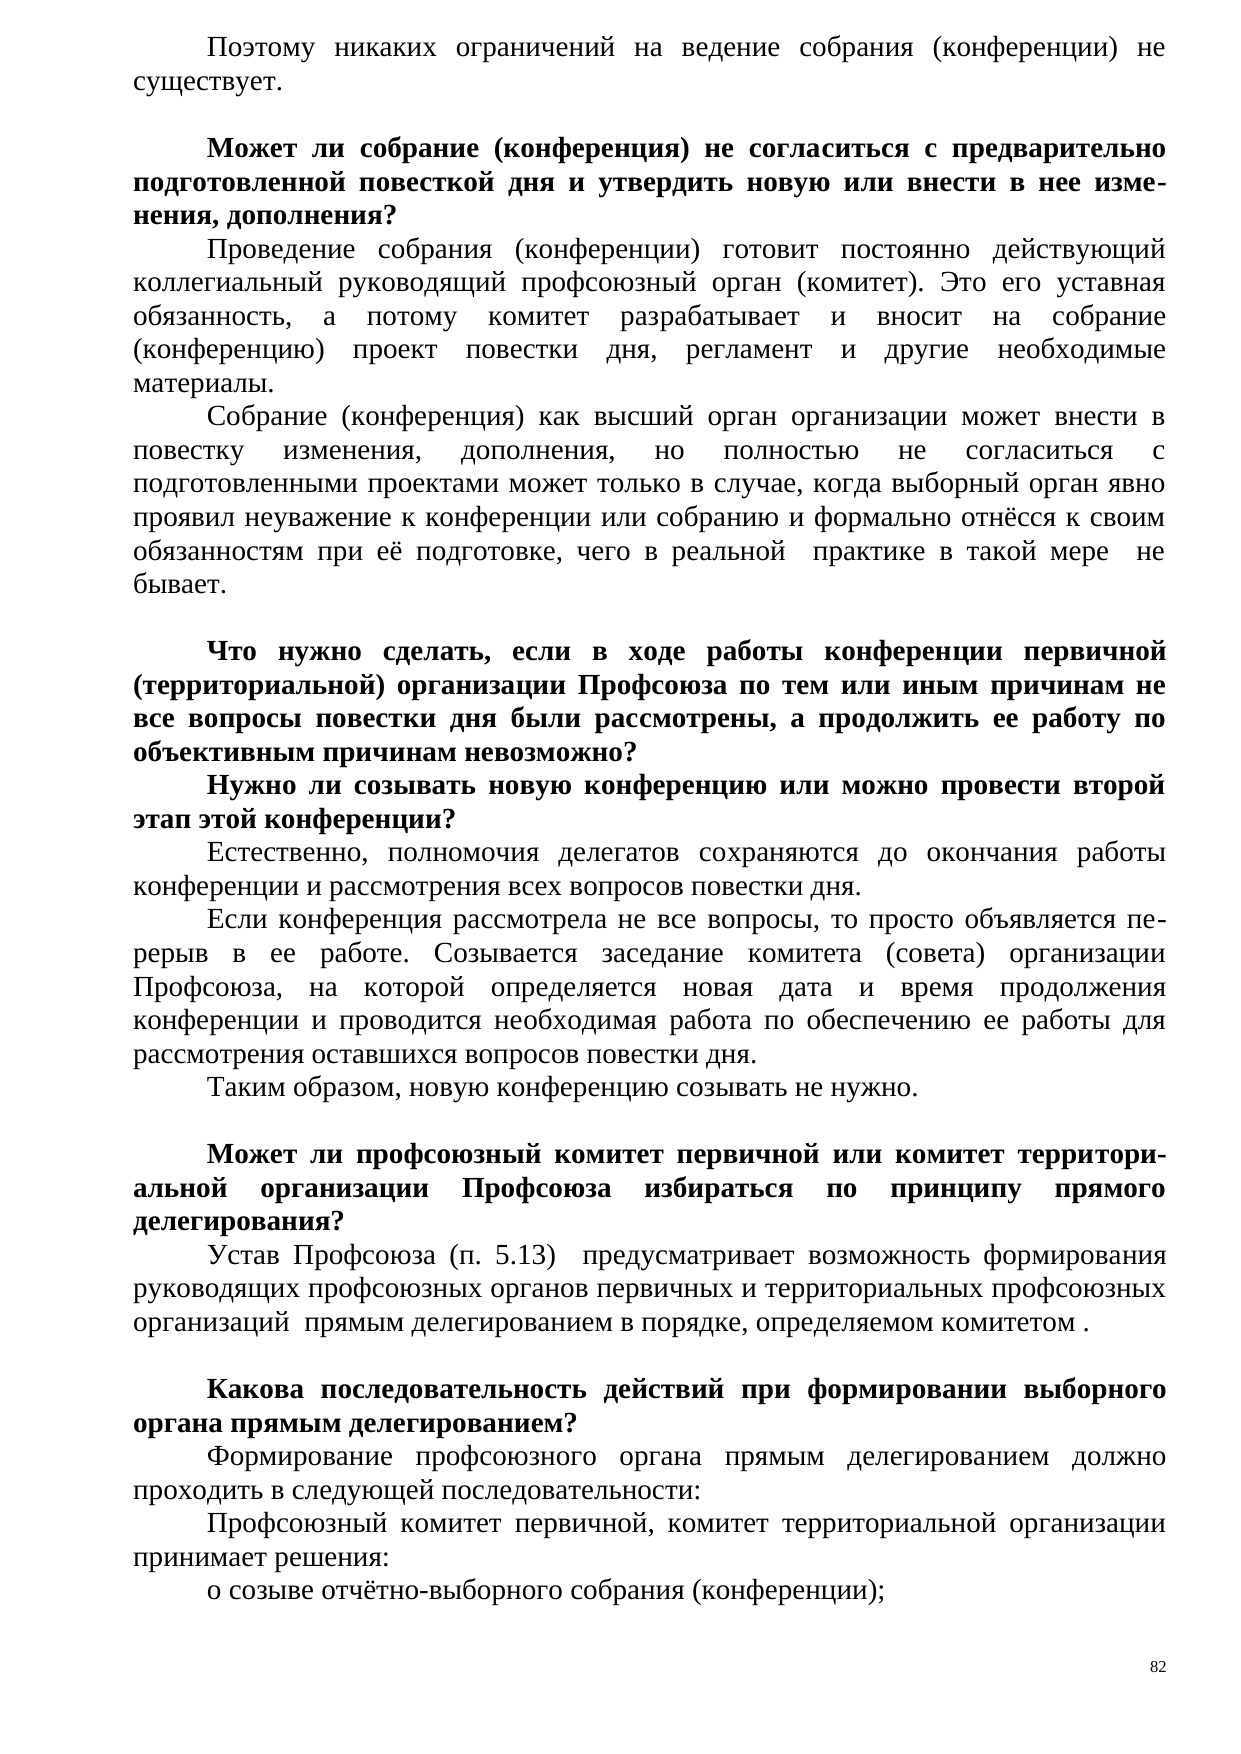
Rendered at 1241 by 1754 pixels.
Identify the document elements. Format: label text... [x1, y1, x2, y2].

text о созыве отчётно-выборного собрания (конференции); [133, 1572, 1167, 1606]
text Может ли профсоюзный комитет первичной или комитет территориальной организации Профсоюза избираться по принципу прямого делегирования? [133, 1136, 1167, 1237]
text Может ли собрание (конференция) не согласиться с предварительно подготовленной повесткой дня и утвердить новую или внести в нее изменения, дополнения? [133, 130, 1167, 231]
text Что нужно сделать, если в ходе работы конференции первичной (территориальной) организации Профсоюза по тем или иным причинам не все вопросы повестки дня были рассмотрены, а продолжить ее работу по объективным причинам невозможно? [133, 633, 1167, 767]
text Поэтому никаких ограничений на ведение собрания (конференции) не существует. [133, 29, 1167, 97]
text Профсоюзный комитет первичной, комитет территориальной организации принимает решения: [133, 1505, 1167, 1572]
text Нужно ли созывать новую конференцию или можно провести второй этап этой конференции? [133, 767, 1167, 834]
text Естественно, полномочия делегатов сохраняются до окончания работы конференции и рассмотрения всех вопросов повестки дня. [133, 834, 1167, 902]
text Если конференция рассмотрела не все вопросы, то просто объявляется перерыв в ее работе. Созывается заседание комитета (совета) организации Профсоюза, на которой определяется новая дата и время продолжения конференции и проводится необходимая работа по обеспечению ее работы для рассмотрения оставшихся вопросов повестки дня. [133, 902, 1167, 1069]
text Проведение собрания (конференции) готовит постоянно действующий коллегиальный руководящий профсоюзный орган (комитет). Это его уставная обязанность, а потому комитет разрабатывает и вносит на собрание (конференцию) проект повестки дня, регламент и другие необходимые материалы. [133, 231, 1167, 398]
text Таким образом, новую конференцию созывать не нужно. [133, 1069, 1167, 1103]
text Какова последовательность действий при формировании выборного органа прямым делегированием? [133, 1371, 1167, 1438]
text Устав Профсоюза (п. 5.13) предусматривает возможность формирования руководящих профсоюзных органов первичных и территориальных профсоюзных организаций прямым делегированием в порядке, определяемом комитетом . [133, 1237, 1167, 1338]
text Формирование профсоюзного органа прямым делегированием должно проходить в следующей последовательности: [133, 1438, 1167, 1505]
text Собрание (конференция) как высший орган организации может внести в повестку изменения, дополнения, но полностью не согласиться с подготовленными проектами может только в случае, когда выборный орган явно проявил неуважение к конференции или собранию и формально отнёсся к своим обязанностям при её подготовке, чего в реальной практике в такой мере не бывает. [133, 398, 1167, 600]
